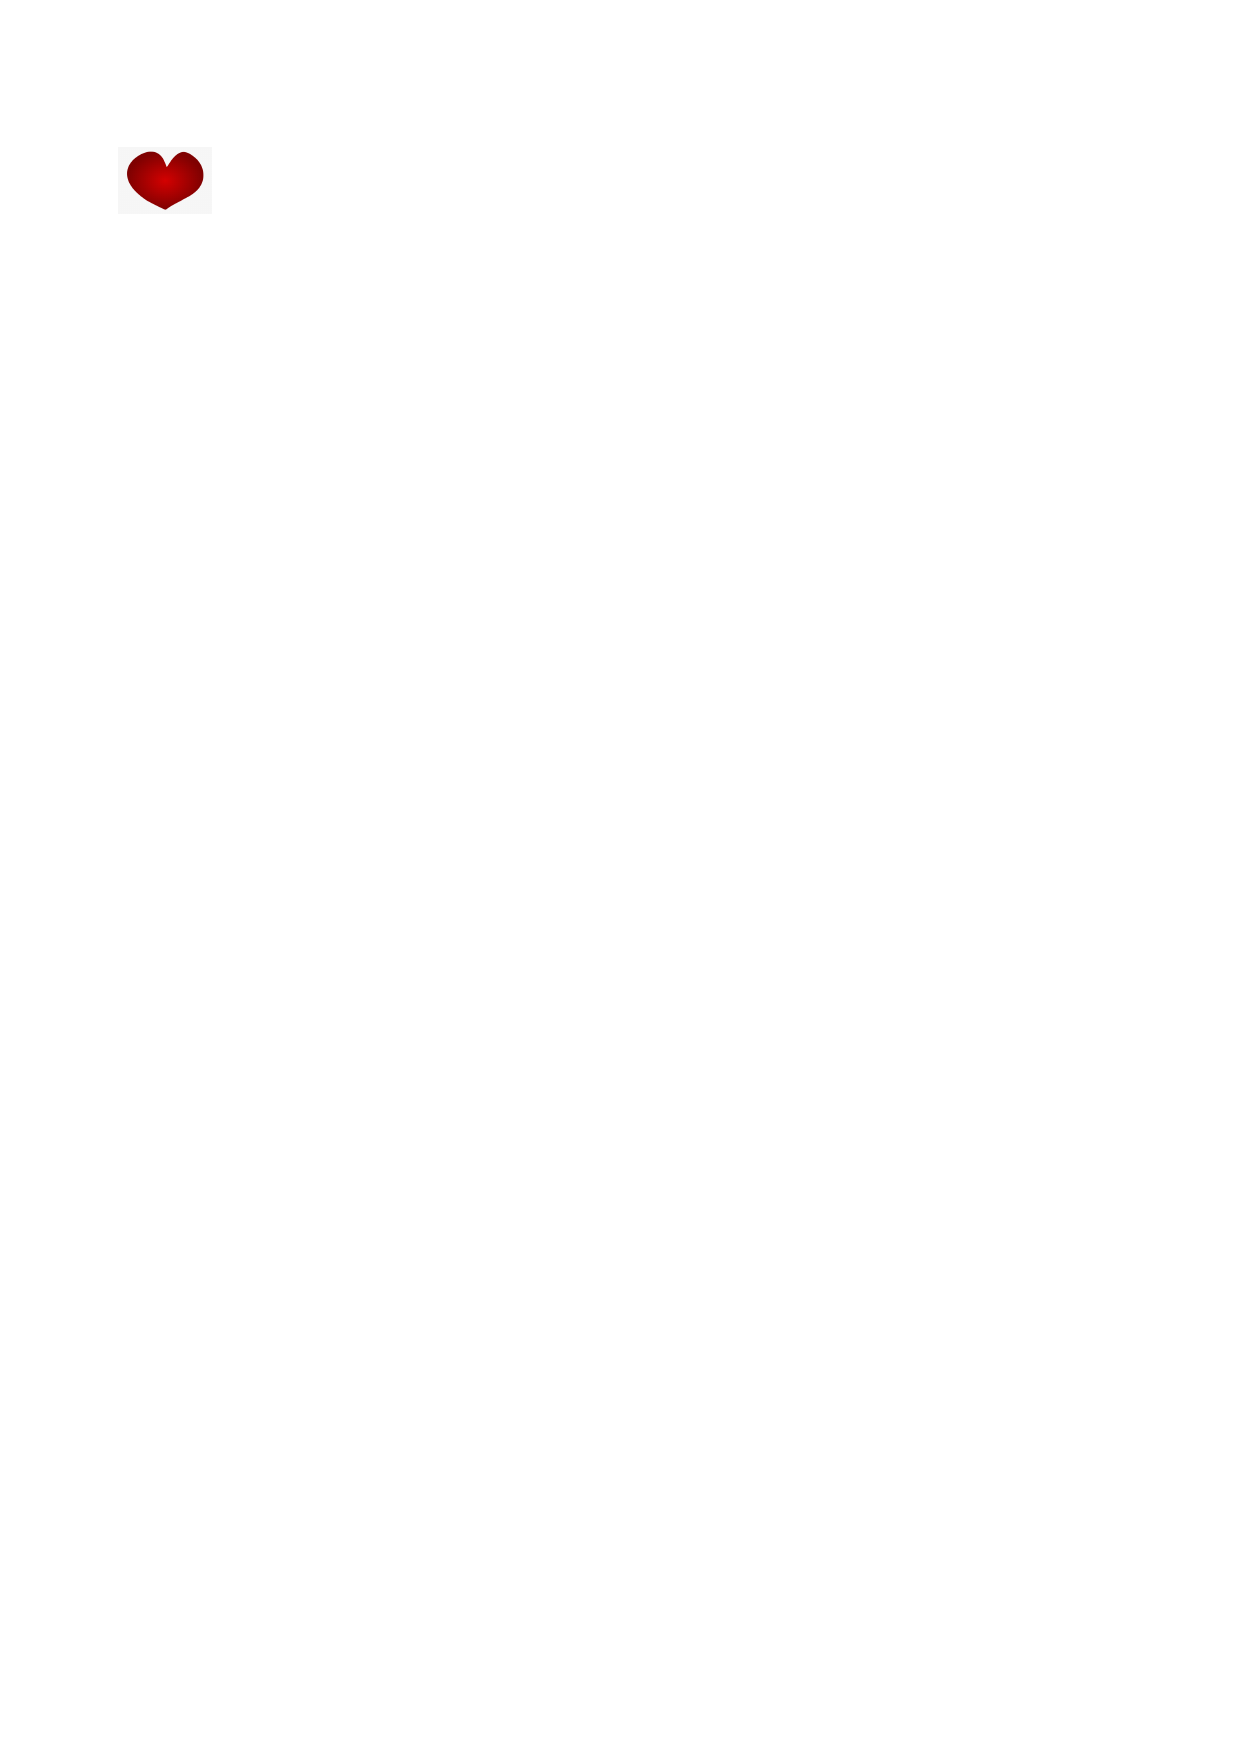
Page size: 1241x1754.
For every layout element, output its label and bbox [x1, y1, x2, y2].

picture [118, 147, 212, 214]
